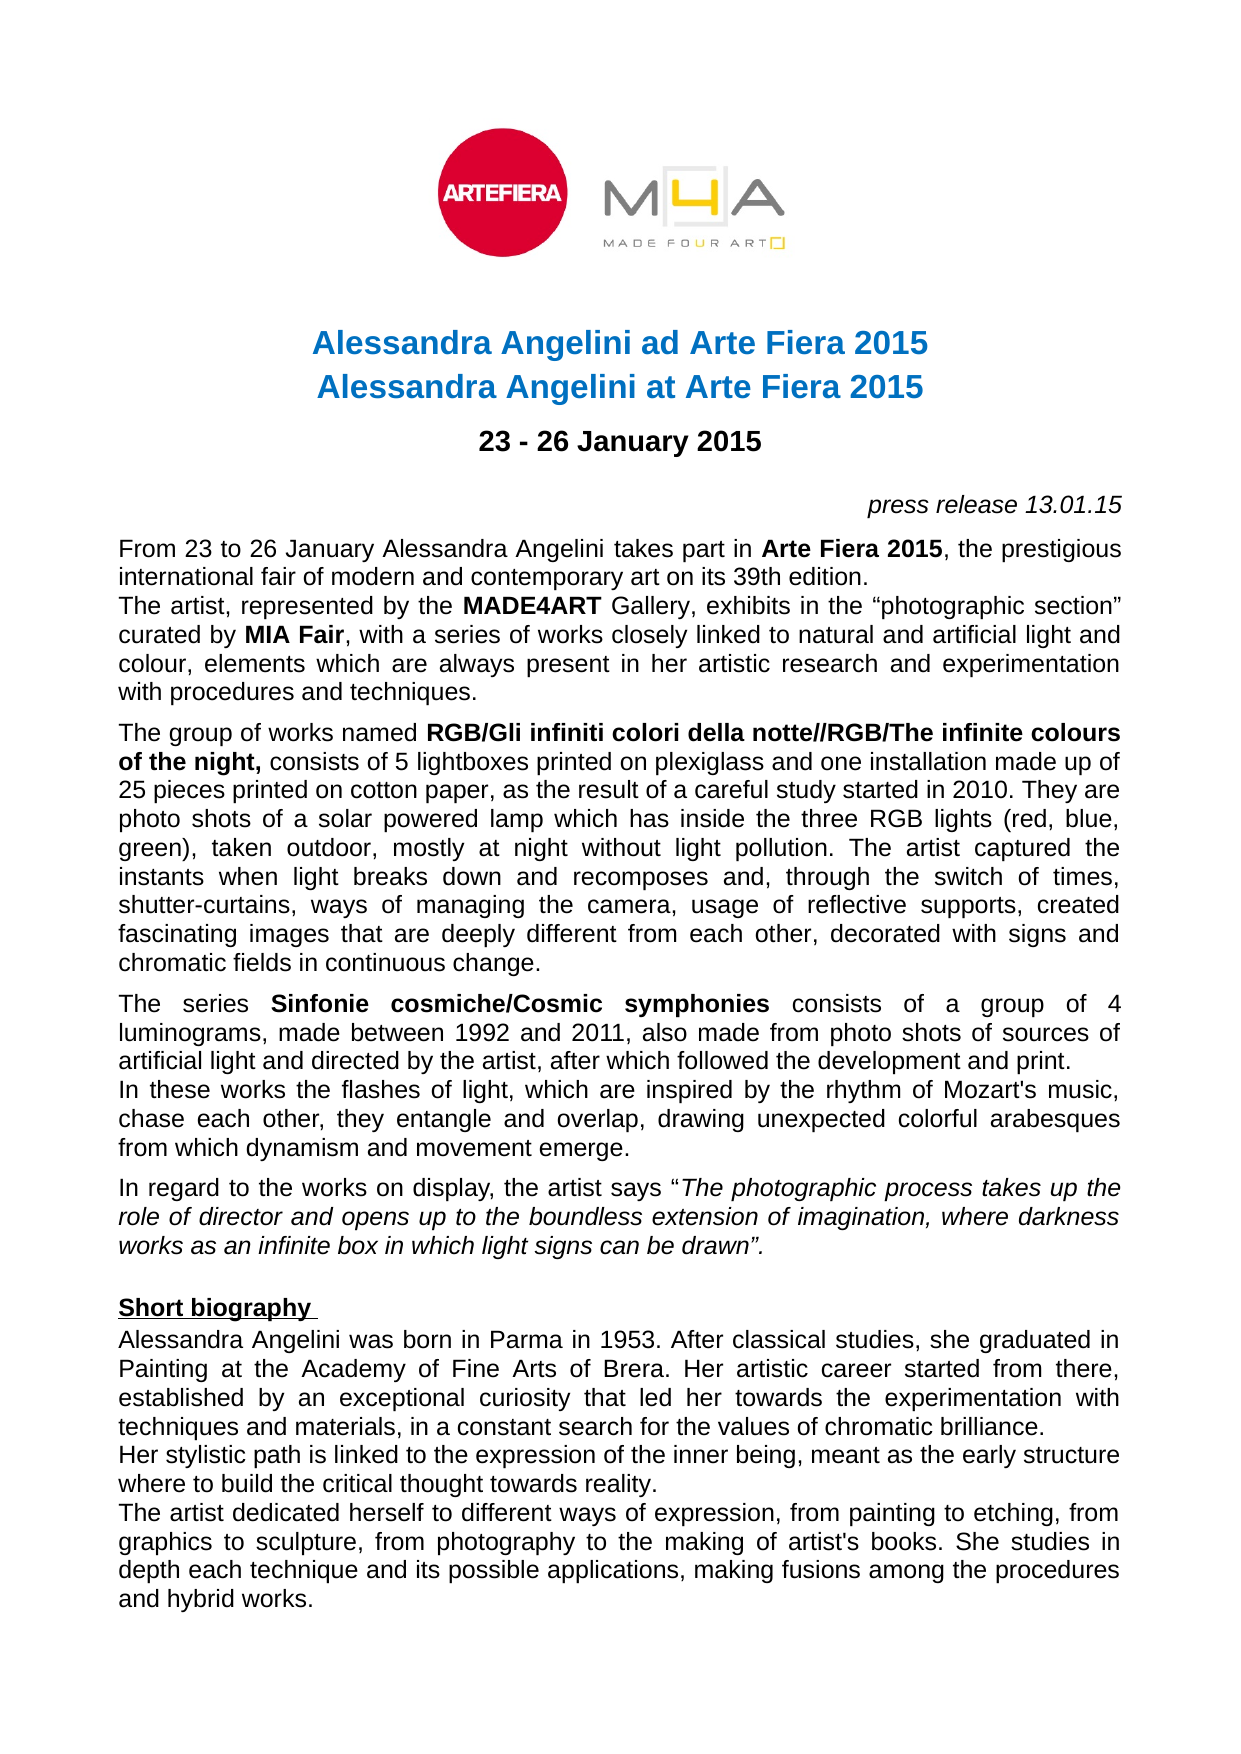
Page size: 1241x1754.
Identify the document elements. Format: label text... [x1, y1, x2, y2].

text 23 - 26 January 2015 [118, 423, 1122, 457]
text Alessandra Angelini was born in Parma in 1953. After classical studies, she graduated in Painting at the Academy of Fine Arts of Brera. Her artistic career started from there, established by an exceptional curiosity that led her towards the experimentation with techniques and materials, in a constant search for the values of chromatic brilliance. [118, 1326, 1122, 1441]
text The artist, represented by the MADE4ART Gallery, exhibits in the “photographic section” curated by MIA Fair, with a series of works closely linked to natural and artificial light and colour, elements which are always present in her artistic research and experimentation with procedures and techniques. [118, 591, 1122, 706]
text The series Sinfonie cosmiche/Cosmic symphonies consists of a group of 4 luminograms, made between 1992 and 2011, also made from photo shots of sources of artificial light and directed by the artist, after which followed the development and print. [118, 989, 1122, 1075]
text The group of works named RGB/Gli infiniti colori della notte//RGB/The infinite colours of the night, consists of 5 lightboxes printed on plexiglass and one installation made up of 25 pieces printed on cotton paper, as the result of a careful study started in 2010. They are photo shots of a solar powered lamp which has inside the three RGB lights (red, blue, green), taken outdoor, mostly at night without light pollution. The artist captured the instants when light breaks down and recomposes and, through the switch of times, shutter-curtains, ways of managing the camera, usage of reflective supports, created fascinating images that are deeply different from each other, decorated with signs and chromatic fields in continuous change. [118, 718, 1122, 977]
text press release 13.01.15 [118, 490, 1122, 519]
picture [428, 118, 812, 266]
text Alessandra Angelini ad Arte Fiera 2015 [118, 323, 1122, 362]
text The artist dedicated herself to different ways of expression, from painting to etching, from graphics to sculpture, from photography to the making of artist's books. She studies in depth each technique and its possible applications, making fusions among the procedures and hybrid works. [118, 1498, 1122, 1613]
text From 23 to 26 January Alessandra Angelini takes part in Arte Fiera 2015, the prestigious international fair of modern and contemporary art on its 39th edition. [118, 533, 1122, 591]
text Short biography [118, 1292, 1122, 1321]
text In these works the flashes of light, which are inspired by the rhythm of Mozart's music, chase each other, they entangle and overlap, drawing unexpected colorful arabesques from which dynamism and movement emerge. [118, 1075, 1122, 1161]
text Alessandra Angelini at Arte Fiera 2015 [118, 367, 1122, 406]
text Her stylistic path is linked to the expression of the inner being, meant as the early structure where to build the critical thought towards reality. [118, 1441, 1122, 1498]
text In regard to the works on display, the artist says “The photographic process takes up the role of director and opens up to the boundless extension of imagination, where darkness works as an infinite box in which light signs can be drawn”. [118, 1173, 1122, 1259]
